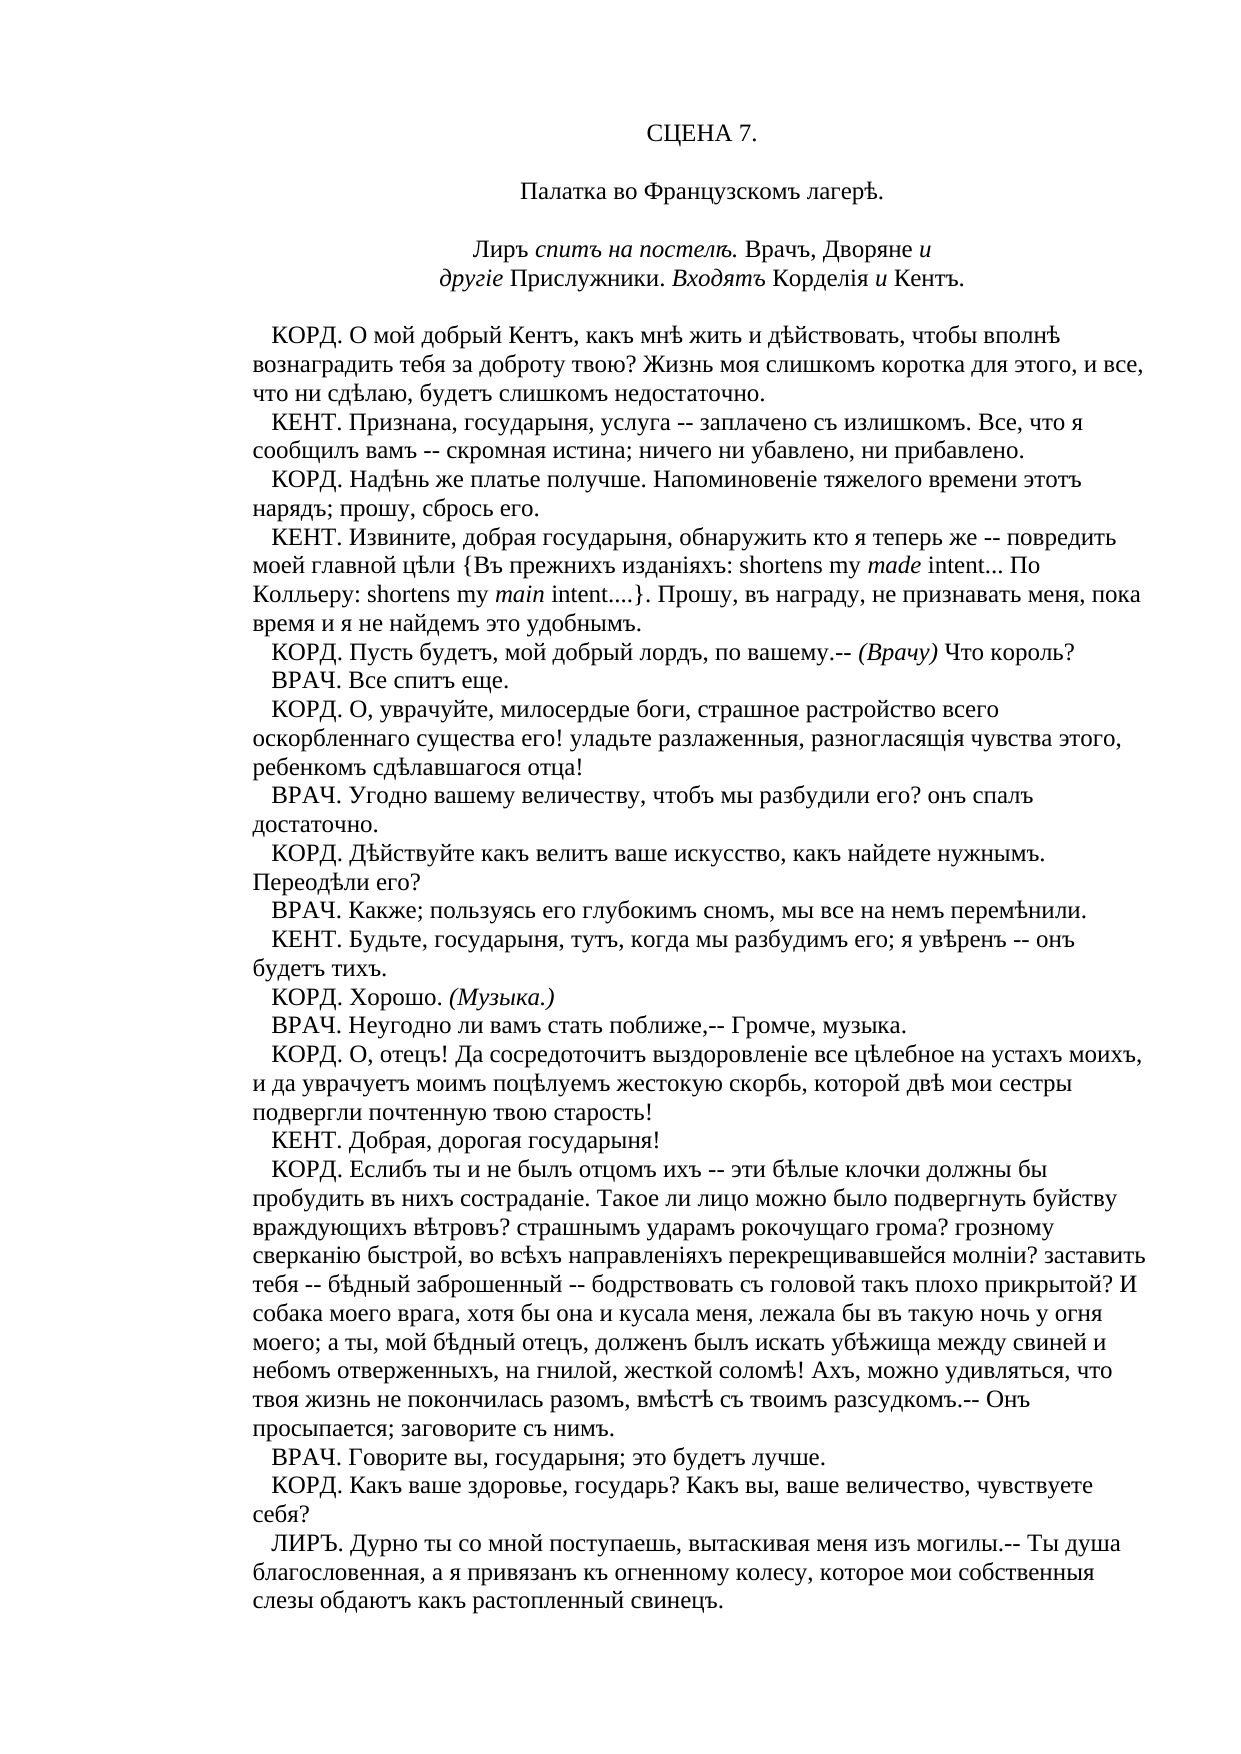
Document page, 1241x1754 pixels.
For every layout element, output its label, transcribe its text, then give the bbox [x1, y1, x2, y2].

text Лиръ спитъ на постелѣ. Врачъ, Дворяне и другіе Прислужники. Входятъ Корделія и Кентъ. [252, 234, 1152, 291]
text КОРД. Дѣйствуйте какъ велитъ ваше искусство, какъ найдете нужнымъ. Переодѣли его? [252, 838, 1152, 896]
text КЕНТ. Добрая, дорогая государыня! [252, 1126, 1152, 1154]
text СЦЕНА 7. [252, 118, 1152, 147]
text КОРД. Какъ ваше здоровье, государь? Какъ вы, ваше величество, чувствуете себя? [252, 1471, 1152, 1528]
text ВРАЧ. Все спитъ еще. [252, 666, 1152, 694]
text КЕНТ. Признана, государыня, услуга -- заплачено съ излишкомъ. Все, что я сообщилъ вамъ -- скромная истина; ничего ни убавлено, ни прибавлено. [252, 407, 1152, 464]
text КОРД. Еслибъ ты и не былъ отцомъ ихъ -- эти бѣлые клочки должны бы пробудить въ нихъ состраданіе. Такое ли лицо можно было подвергнуть буйству враждующихъ вѣтровъ? страшнымъ ударамъ рокочущаго грома? грозному сверканію быстрой, во всѣхъ направленіяхъ перекрещивавшейся молніи? заставить тебя -- бѣдный заброшенный -- бодрствовать съ головой такъ плохо прикрытой? И собака моего врага, хотя бы она и кусала меня, лежала бы въ такую ночь у огня моего; а ты, мой бѣдный отецъ, долженъ былъ искать убѣжища между свиней и небомъ отверженныхъ, на гнилой, жесткой соломѣ! Ахъ, можно удивляться, что твоя жизнь не покончилась разомъ, вмѣстѣ съ твоимъ разсудкомъ.-- Онъ просыпается; заговорите съ нимъ. [252, 1154, 1152, 1442]
text ВРАЧ. Говорите вы, государыня; это будетъ лучше. [252, 1442, 1152, 1471]
text КОРД. Надѣнь же платье получше. Напоминовеніе тяжелого времени этотъ нарядъ; прошу, сбрось его. [252, 464, 1152, 522]
text ВРАЧ. Какже; пользуясь его глубокимъ сномъ, мы все на немъ перемѣнили. [252, 896, 1152, 924]
text КОРД. О, уврачуйте, милосердые боги, страшное растройство всего оскорбленнаго существа его! уладьте разлаженныя, разногласящія чувства этого, ребенкомъ сдѣлавшагося отца! [252, 694, 1152, 781]
text Палатка во Французскомъ лагерѣ. [252, 176, 1152, 205]
text КОРД. О, отецъ! Да сосредоточитъ выздоровленіе все цѣлебное на устахъ моихъ, и да уврачуетъ моимъ поцѣлуемъ жестокую скорбь, которой двѣ мои сестры подвергли почтенную твою старость! [252, 1039, 1152, 1126]
text ЛИРЪ. Дурно ты со мной поступаешь, вытаскивая меня изъ могилы.-- Ты душа благословенная, а я привязанъ къ огненному колесу, которое мои собственныя слезы обдаютъ какъ растопленный свинецъ. [252, 1528, 1152, 1614]
text КОРД. Пусть будетъ, мой добрый лордъ, по вашему.-- (Врачу) Что король? [252, 637, 1152, 666]
text КОРД. Хорошо. (Музыка.) [252, 982, 1152, 1011]
text КОРД. О мой добрый Кентъ, какъ мнѣ жить и дѣйствовать, чтобы вполнѣ вознаградить тебя за доброту твою? Жизнь моя слишкомъ коротка для этого, и все, что ни сдѣлаю, будетъ слишкомъ недостаточно. [252, 321, 1152, 407]
text ВРАЧ. Угодно вашему величеству, чтобъ мы разбудили его? онъ спалъ достаточно. [252, 781, 1152, 838]
text ВРАЧ. Неугодно ли вамъ стать поближе,-- Громче, музыка. [252, 1011, 1152, 1039]
text КЕНТ. Извините, добрая государыня, обнаружить кто я теперь же -- повредить моей главной цѣли {Въ прежнихъ изданіяхъ: shortens my made intent... По Колльеру: shortens my main intent....}. Прошу, въ награду, не признавать меня, пока время и я не найдемъ это удобнымъ. [252, 522, 1152, 637]
text КЕНТ. Будьте, государыня, тутъ, когда мы разбудимъ его; я увѣренъ -- онъ будетъ тихъ. [252, 924, 1152, 982]
